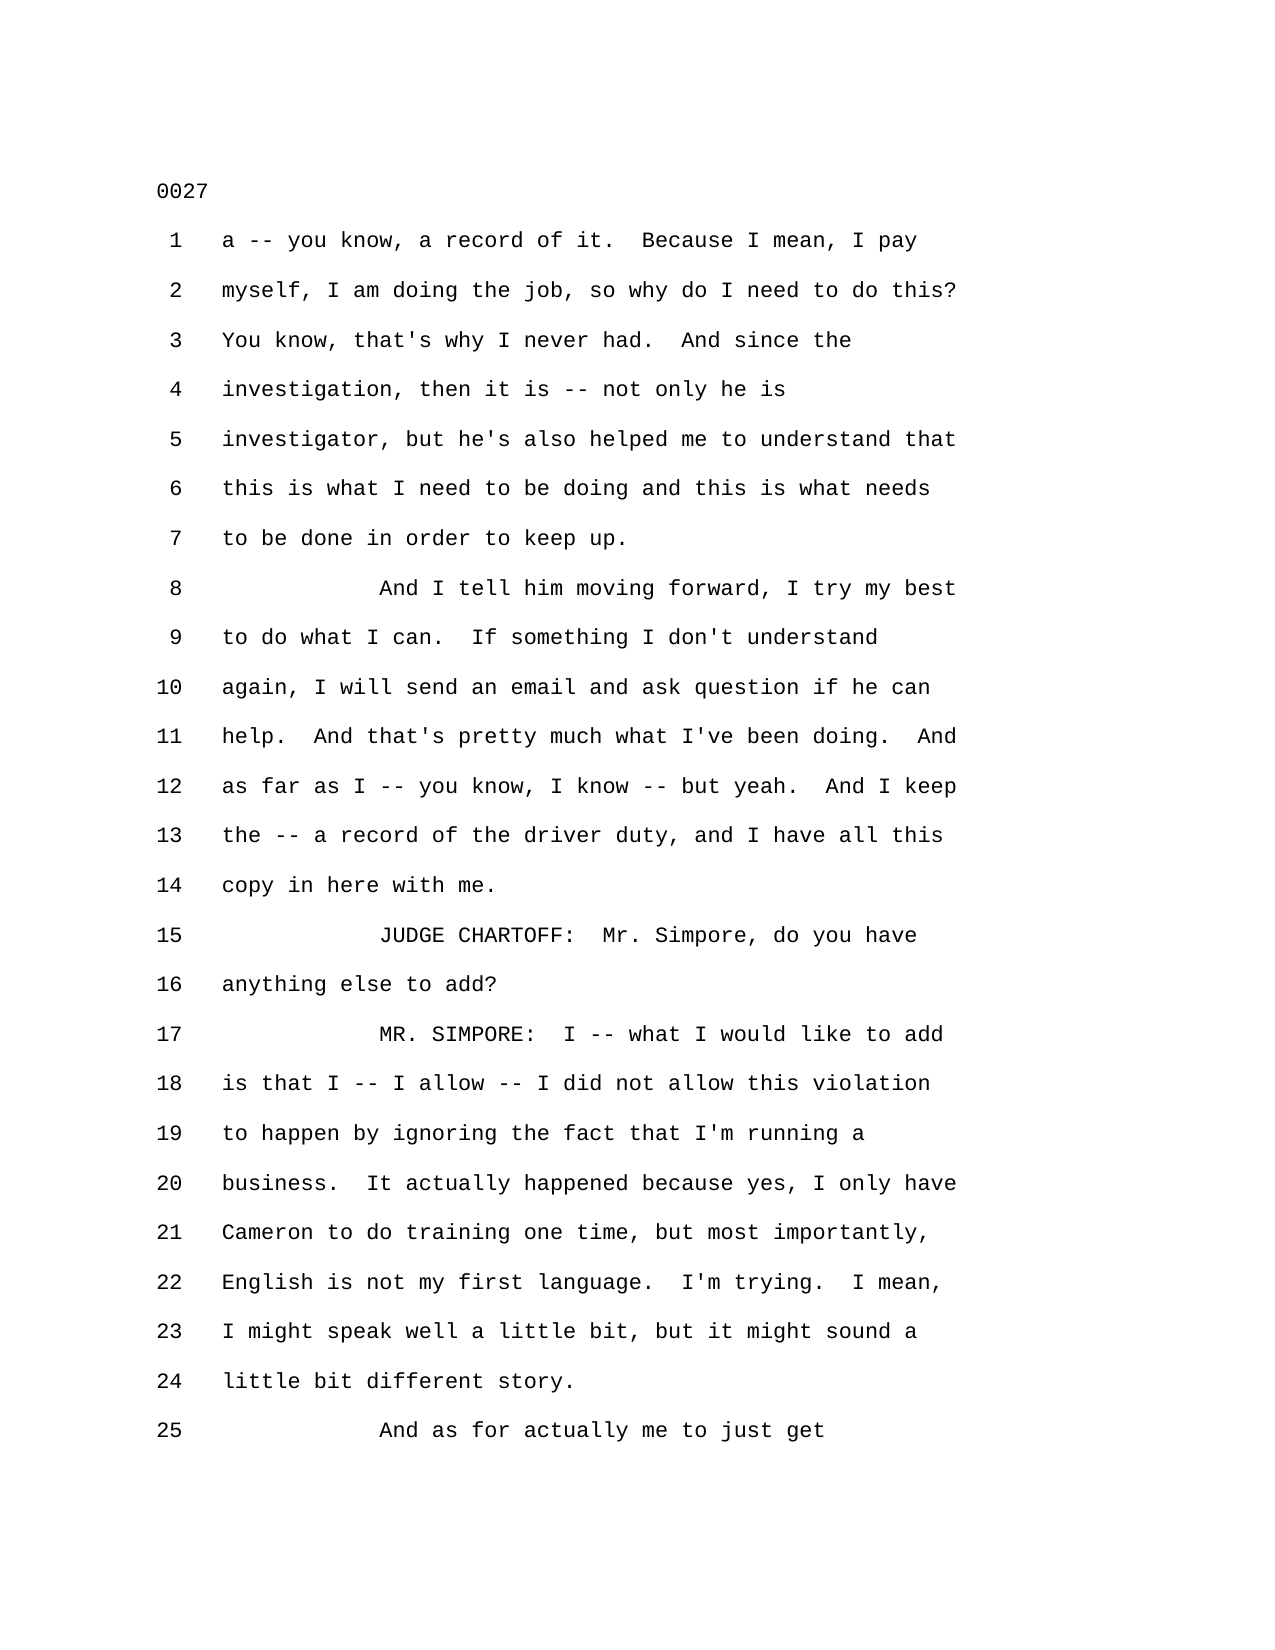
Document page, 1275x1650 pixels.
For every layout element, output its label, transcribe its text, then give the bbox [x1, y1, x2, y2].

text 6 this is what I need to be doing and this is what needs [156, 477, 1119, 502]
text 22 English is not my first language. I'm trying. I mean, [156, 1271, 1119, 1296]
text 0027 [156, 180, 1119, 205]
text 24 little bit different story. [156, 1370, 1119, 1395]
text 18 is that I -- I allow -- I did not allow this violation [156, 1072, 1119, 1097]
text 8 And I tell him moving forward, I try my best [156, 577, 1119, 601]
text 19 to happen by ignoring the fact that I'm running a [156, 1122, 1119, 1147]
text 16 anything else to add? [156, 973, 1119, 998]
text 11 help. And that's pretty much what I've been doing. And [156, 725, 1119, 750]
text 13 the -- a record of the driver duty, and I have all this [156, 824, 1119, 849]
text 20 business. It actually happened because yes, I only have [156, 1172, 1119, 1196]
text 14 copy in here with me. [156, 874, 1119, 899]
text 25 And as for actually me to just get [156, 1419, 1119, 1444]
text 9 to do what I can. If something I don't understand [156, 626, 1119, 651]
text 5 investigator, but he's also helped me to understand that [156, 428, 1119, 453]
text 17 MR. SIMPORE: I -- what I would like to add [156, 1023, 1119, 1048]
text 12 as far as I -- you know, I know -- but yeah. And I keep [156, 775, 1119, 800]
text 7 to be done in order to keep up. [156, 527, 1119, 552]
text 2 myself, I am doing the job, so why do I need to do this? [156, 279, 1119, 304]
text 3 You know, that's why I never had. And since the [156, 329, 1119, 353]
text 10 again, I will send an email and ask question if he can [156, 676, 1119, 701]
text 21 Cameron to do training one time, but most importantly, [156, 1221, 1119, 1246]
text 4 investigation, then it is -- not only he is [156, 378, 1119, 403]
text 23 I might speak well a little bit, but it might sound a [156, 1320, 1119, 1345]
text 15 JUDGE CHARTOFF: Mr. Simpore, do you have [156, 924, 1119, 948]
text 1 a -- you know, a record of it. Because I mean, I pay [156, 229, 1119, 254]
